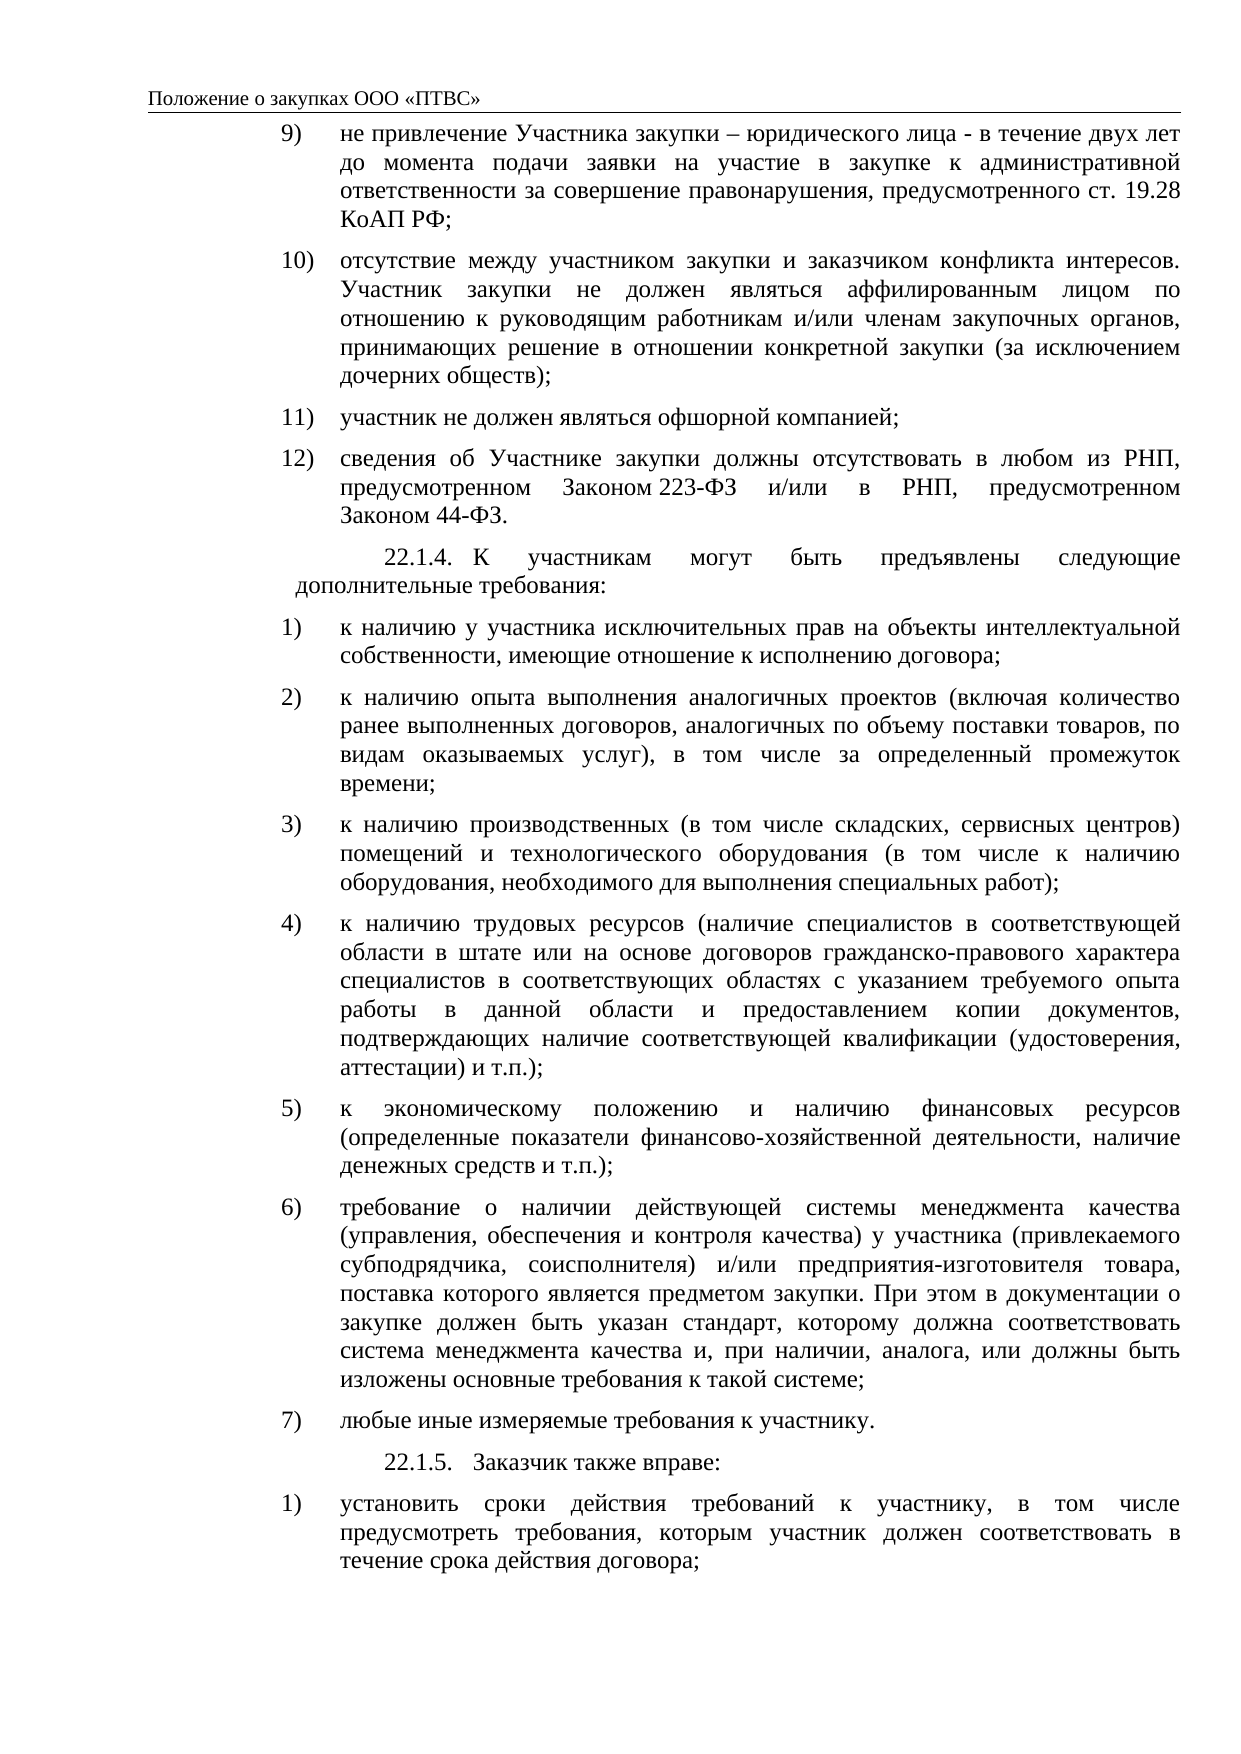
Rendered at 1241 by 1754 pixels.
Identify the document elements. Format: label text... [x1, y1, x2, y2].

text отсутствие между участником закупки и заказчиком конфликта интересов. Участник закупки не должен являться аффилированным лицом по отношению к руководящим работникам и/или членам закупочных органов, принимающих решение в отношении конкретной закупки (за исключением дочерних обществ); [281, 246, 1181, 389]
text к наличию у участника исключительных прав на объекты интеллектуальной собственности, имеющие отношение к исполнению договора; [281, 612, 1181, 669]
text к наличию опыта выполнения аналогичных проектов (включая количество ранее выполненных договоров, аналогичных по объему поставки товаров, по видам оказываемых услуг), в том числе за определенный промежуток времени; [281, 682, 1181, 797]
text к наличию производственных (в том числе складских, сервисных центров) помещений и технологического оборудования (в том числе к наличию оборудования, необходимого для выполнения специальных работ); [281, 809, 1181, 896]
text к наличию трудовых ресурсов (наличие специалистов в соответствующей области в штате или на основе договоров гражданско-правового характера специалистов в соответствующих областях с указанием требуемого опыта работы в данной области и предоставлением копии документов, подтверждающих наличие соответствующей квалификации (удостоверения, аттестации) и т.п.); [281, 908, 1181, 1081]
text сведения об Участнике закупки должны отсутствовать в любом из РНП, предусмотренном Законом 223-ФЗ и/или в РНП, предусмотренном Законом 44-ФЗ. [281, 443, 1181, 529]
text К участникам могут быть предъявлены следующие дополнительные требования: [295, 542, 1181, 599]
text не привлечение Участника закупки – юридического лица - в течение двух лет до момента подачи заявки на участие в закупке к административной ответственности за совершение правонарушения, предусмотренного ст. 19.28 КоАП РФ; [281, 118, 1181, 233]
text участник не должен являться офшорной компанией; [281, 402, 1181, 431]
text к экономическому положению и наличию финансовых ресурсов (определенные показатели финансово-хозяйственной деятельности, наличие денежных средств и т.п.); [281, 1093, 1181, 1179]
text любые иные измеряемые требования к участнику. [281, 1406, 1181, 1434]
text Заказчик также вправе: [295, 1447, 1181, 1476]
text установить сроки действия требований к участнику, в том числе предусмотреть требования, которым участник должен соответствовать в течение срока действия договора; [281, 1488, 1181, 1574]
text требование о наличии действующей системы менеджмента качества (управления, обеспечения и контроля качества) у участника (привлекаемого субподрядчика, соисполнителя) и/или предприятия-изготовителя товара, поставка которого является предметом закупки. При этом в документации о закупке должен быть указан стандарт, которому должна соответствовать система менеджмента качества и, при наличии, аналога, или должны быть изложены основные требования к такой системе; [281, 1192, 1181, 1393]
